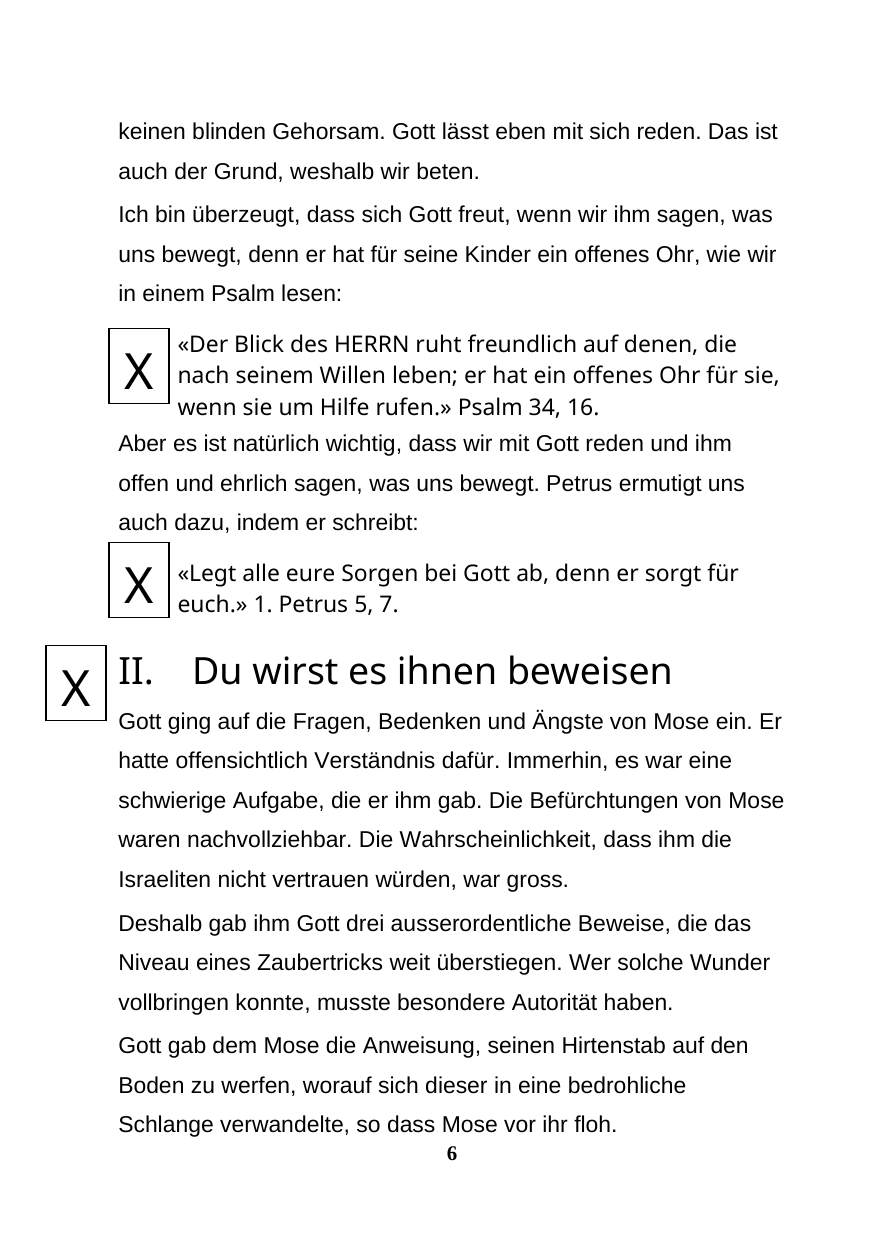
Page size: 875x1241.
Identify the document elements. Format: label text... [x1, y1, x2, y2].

list Deshalb gab ihm Gott drei ausserordentliche Beweise, die das Niveau eines Zaubertricks weit überstiegen. Wer solche Wunder vollbringen konnte, musste besondere Autorität haben. [118, 909, 785, 1015]
list Gott ging auf die Fragen, Bedenken und Ängste von Mose ein. Er hatte offensichtlich Verständnis dafür. Immerhin, es war eine schwierige Aufgabe, die er ihm gab. Die Befürchtungen von Mose waren nachvollziehbar. Die Wahrscheinlichkeit, dass ihm die Israeliten nicht vertrauen würden, war gross. [118, 708, 785, 892]
list Gott gab dem Mose die Anweisung, seinen Hirtenstab auf den Boden zu werfen, worauf sich dieser in eine bedrohliche Schlange verwandelte, so dass Mose vor ihr floh. [118, 1032, 785, 1137]
list Ich bin überzeugt, dass sich Gott freut, wenn wir ihm sagen, was uns bewegt, denn er hat für seine Kinder ein offenes Ohr, wie wir in einem Psalm lesen: [118, 201, 785, 307]
text «Der Blick des HERRN ruht freundlich auf denen, die nach seinem Willen leben; er hat ein offenes Ohr für sie, wenn sie um Hilfe rufen.» Psalm 34, 16. [177, 328, 785, 422]
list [118, 118, 785, 184]
subtitle Du wirst es ihnen beweisen [118, 644, 785, 695]
text «Legt alle eure Sorgen bei Gott ab, denn er sorgt für euch.» 1. Petrus 5, 7. [177, 557, 785, 619]
list Aber es ist natürlich wichtig, dass wir mit Gott reden und ihm offen und ehrlich sagen, was uns bewegt. Petrus ermutigt uns auch dazu, indem er schreibt: [118, 430, 785, 535]
